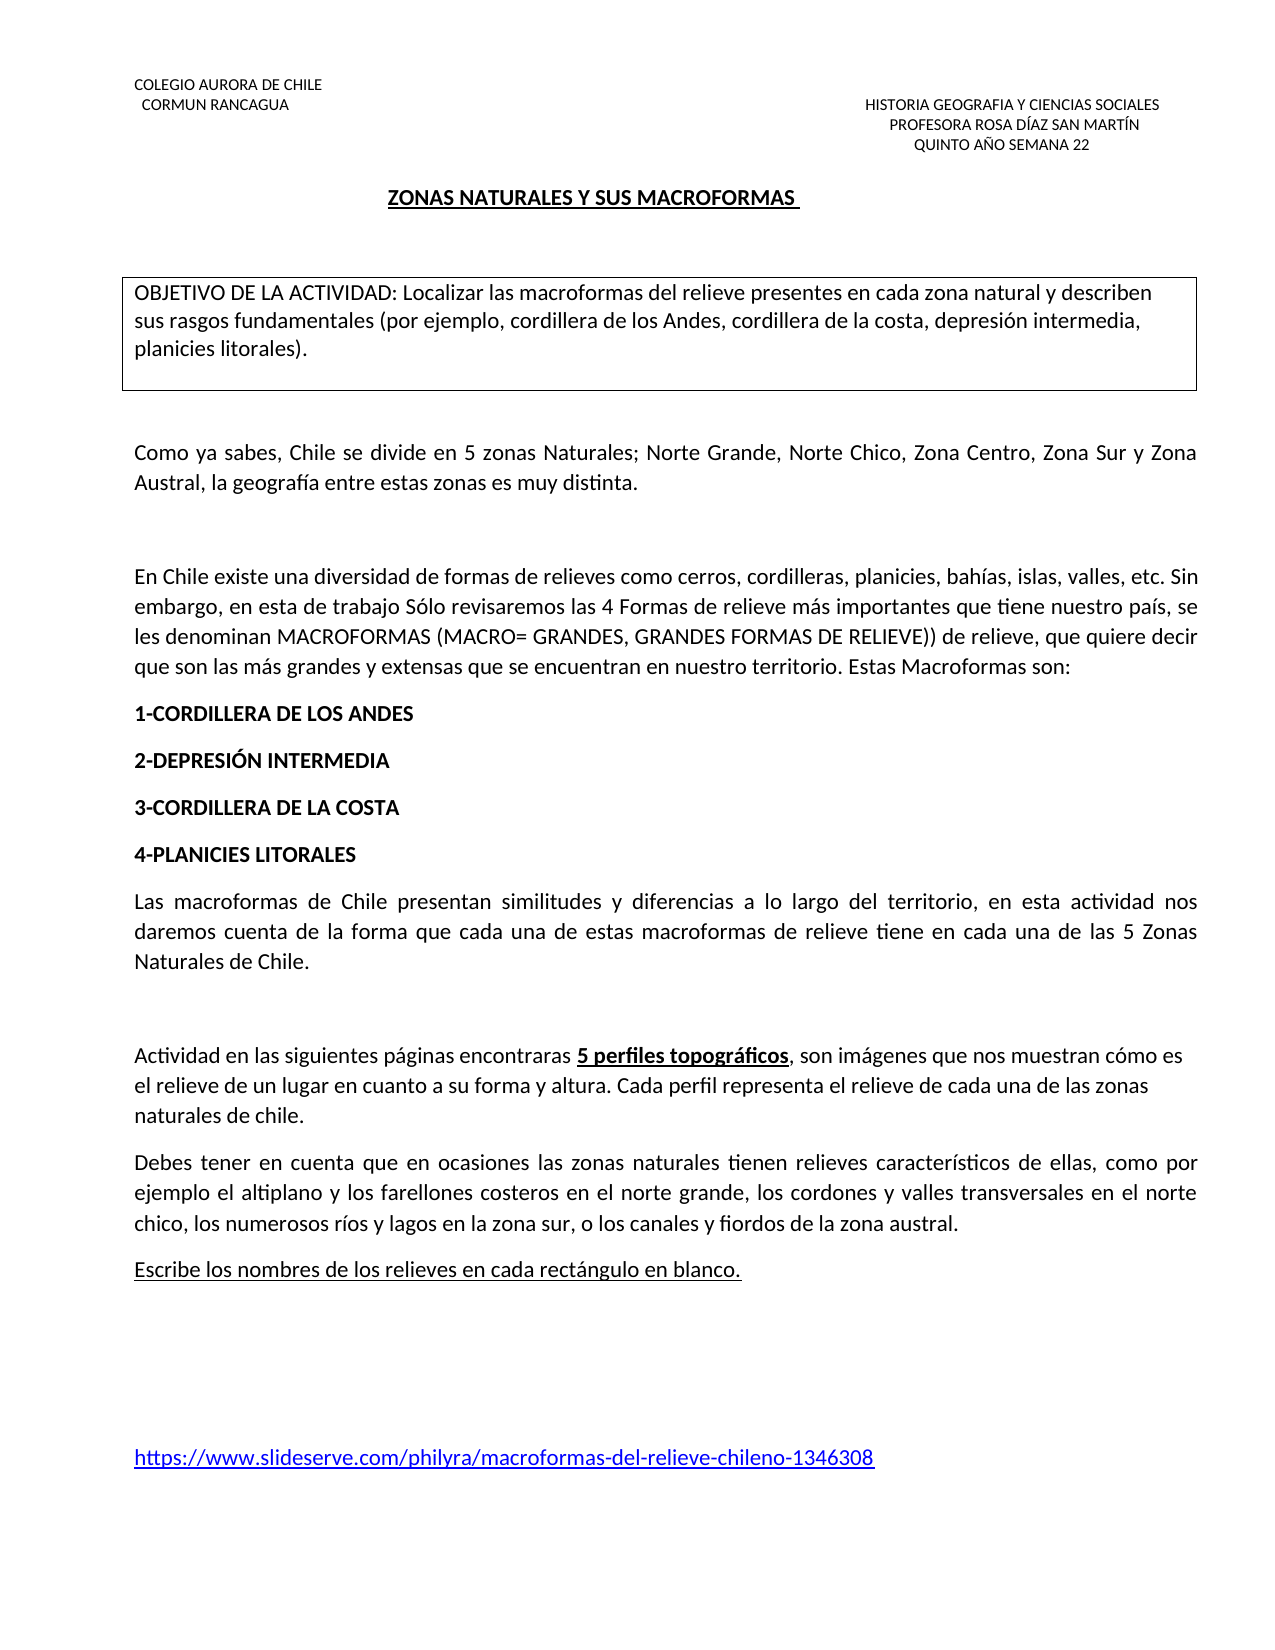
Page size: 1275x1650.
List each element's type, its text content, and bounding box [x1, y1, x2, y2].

text Actividad en las siguientes páginas encontraras 5 perfiles topográficos, son imágenes que nos muestran cómo es el relieve de un lugar en cuanto a su forma y altura. Cada perfil representa el relieve de cada una de las zonas naturales de chile. [134, 1041, 1200, 1129]
text 3-CORDILLERA DE LA COSTA [134, 793, 1200, 821]
text En Chile existe una diversidad de formas de relieves como cerros, cordilleras, planicies, bahías, islas, valles, etc. Sin embargo, en esta de trabajo Sólo revisaremos las 4 Formas de relieve más importantes que tiene nuestro país, se les denominan MACROFORMAS (MACRO= GRANDES, GRANDES FORMAS DE RELIEVE)) de relieve, que quiere decir que son las más grandes y extensas que se encuentran en nuestro territorio. Estas Macroformas son: [134, 562, 1200, 680]
table_header OBJETIVO DE LA ACTIVIDAD: Localizar las macroformas del relieve presentes en cada zona natural y describen sus rasgos fundamentales (por ejemplo, cordillera de los Andes, cordillera de la costa, depresión intermedia, planicies litorales). [123, 278, 1196, 390]
text ZONAS NATURALES Y SUS MACROFORMAS [134, 183, 1200, 211]
text 1-CORDILLERA DE LOS ANDES [134, 699, 1200, 727]
text Como ya sabes, Chile se divide en 5 zonas Naturales; Norte Grande, Norte Chico, Zona Centro, Zona Sur y Zona Austral, la geografía entre estas zonas es muy distinta. [134, 438, 1200, 496]
text Debes tener en cuenta que en ocasiones las zonas naturales tienen relieves característicos de ellas, como por ejemplo el altiplano y los farellones costeros en el norte grande, los cordones y valles transversales en el norte chico, los numerosos ríos y lagos en la zona sur, o los canales y fiordos de la zona austral. [134, 1148, 1200, 1237]
text https://www.slideserve.com/philyra/macroformas-del-relieve-chileno-1346308 [134, 1443, 1200, 1471]
text Escribe los nombres de los relieves en cada rectángulo en blanco. [134, 1256, 1200, 1283]
text 2-DEPRESIÓN INTERMEDIA [134, 746, 1200, 774]
text 4-PLANICIES LITORALES [134, 840, 1200, 868]
text Las macroformas de Chile presentan similitudes y diferencias a lo largo del territorio, en esta actividad nos daremos cuenta de la forma que cada una de estas macroformas de relieve tiene en cada una de las 5 Zonas Naturales de Chile. [134, 887, 1200, 975]
